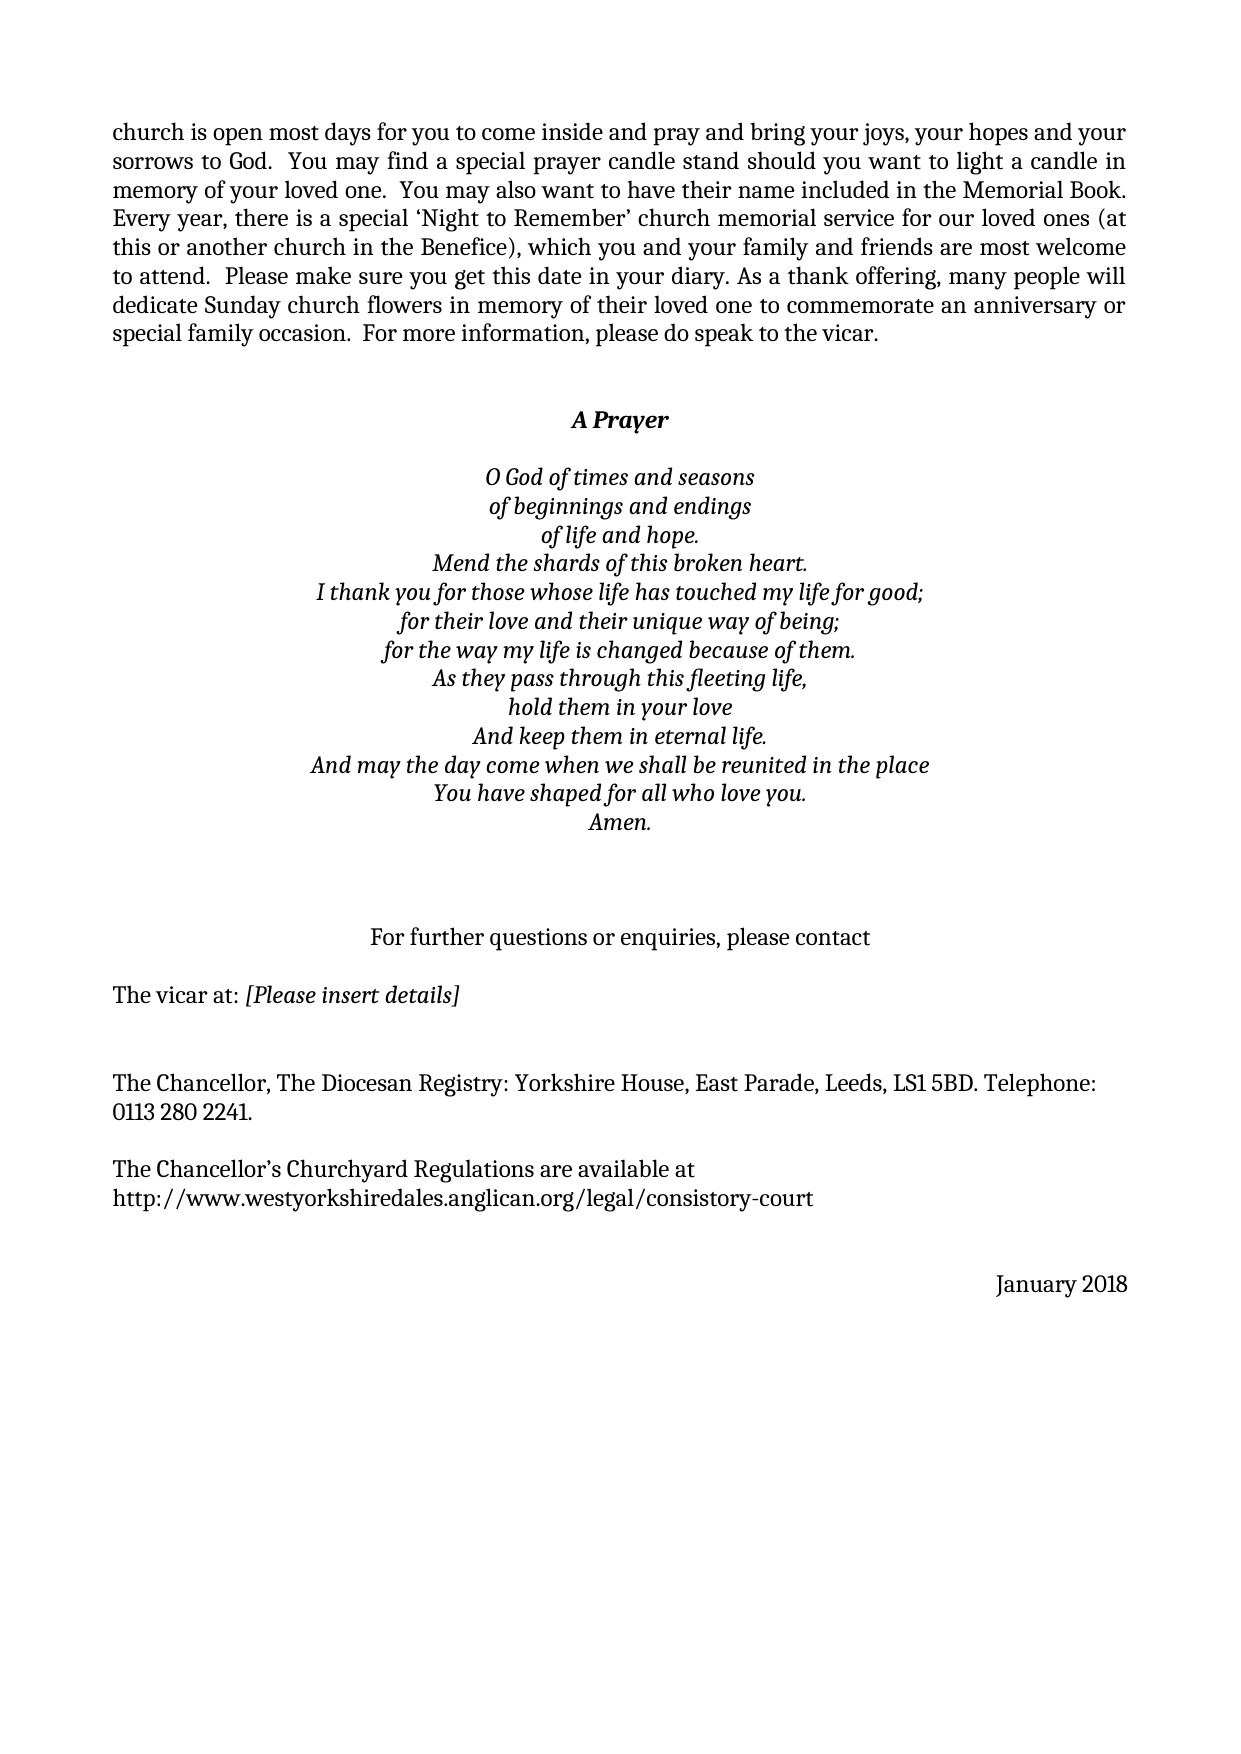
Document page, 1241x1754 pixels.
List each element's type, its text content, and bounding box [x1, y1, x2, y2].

text A Prayer [112, 406, 1128, 434]
text And keep them in eternal life. [112, 722, 1128, 751]
text for their love and their unique way of being; [112, 607, 1128, 636]
text As they pass through this fleeting life, [112, 664, 1128, 693]
text of life and hope. [112, 521, 1128, 549]
text You have shaped for all who love you. [112, 779, 1128, 808]
text I thank you for those whose life has touched my life for good; [112, 578, 1128, 607]
text January 2018 [112, 1270, 1128, 1299]
text The Chancellor, The Diocesan Registry: Yorkshire House, East Parade, Leeds, LS1 5BD. Telephone: 0113 280 2241. [112, 1069, 1128, 1126]
text The Chancellor’s Churchyard Regulations are available at http://www.westyorkshiredales.anglican.org/legal/consistory-court [112, 1155, 1128, 1213]
text The vicar at: [Please insert details] [112, 981, 1128, 1009]
text of beginnings and endings [112, 492, 1128, 521]
text for the way my life is changed because of them. [112, 636, 1128, 664]
text Amen. [112, 808, 1128, 837]
text And may the day come when we shall be reunited in the place [112, 751, 1128, 779]
text For further questions or enquiries, please contact [112, 923, 1128, 952]
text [112, 118, 1128, 348]
text Mend the shards of this broken heart. [112, 549, 1128, 578]
text hold them in your love [112, 693, 1128, 722]
text O God of times and seasons [112, 463, 1128, 492]
